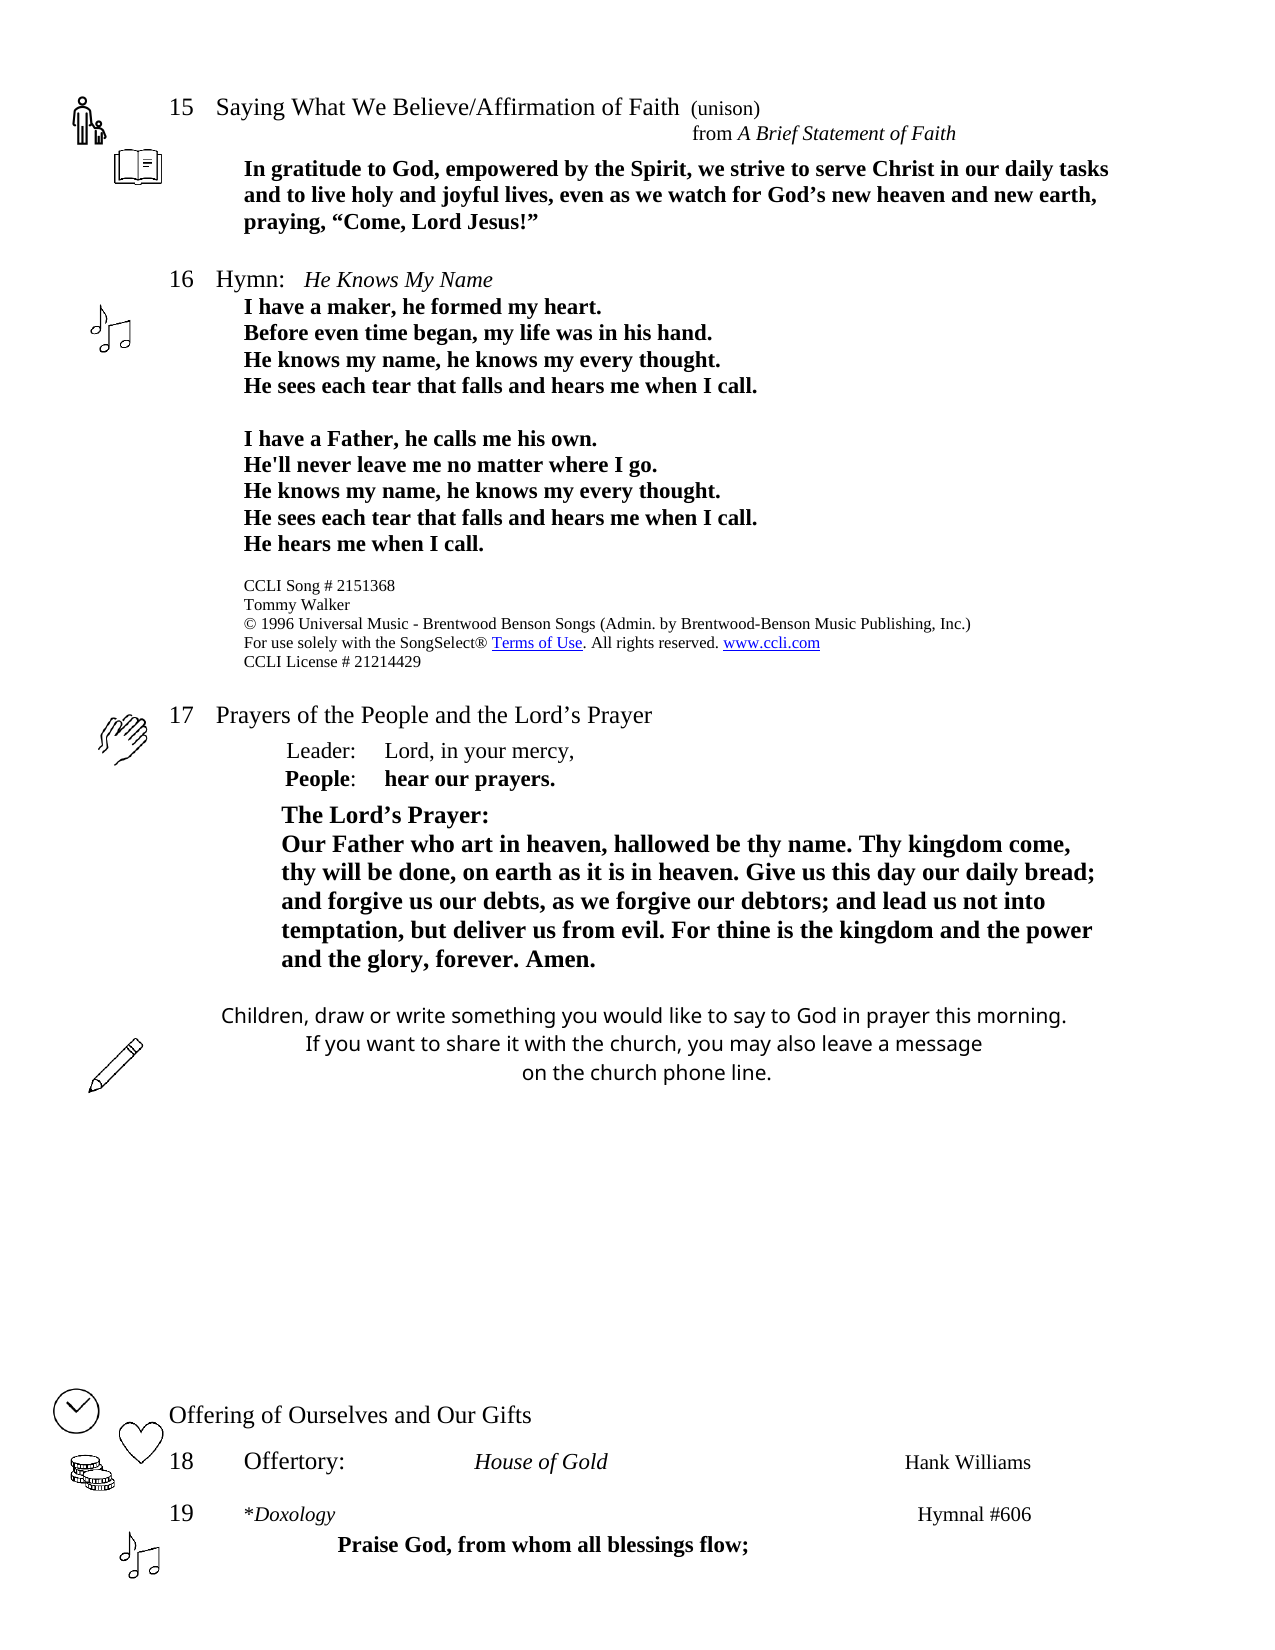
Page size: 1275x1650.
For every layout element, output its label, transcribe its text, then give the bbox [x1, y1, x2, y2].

picture [80, 297, 140, 359]
text I have a Father, he calls me his own. He'll never leave me no matter where I go. [244, 425, 1125, 477]
text CCLI License # 21214429 [244, 652, 1125, 671]
text In gratitude to God, empowered by the Spirit, we strive to serve Christ in our daily tasks and to live holy and joyful lives, even as we watch for God’s new heaven and new earth, praying, “Come, Lord Jesus!” [244, 155, 1125, 234]
text 15 Saying What We Believe/Affirmation of Faith (unison) from A Brief Statement of Faith [169, 92, 1125, 145]
picture [82, 1032, 148, 1098]
text He knows my name, he knows my every thought. He sees each tear that falls and hears me when I call. [244, 346, 1125, 398]
text Praise God, from whom all blessings flow; [337, 1531, 1125, 1557]
text I have a maker, he formed my heart. Before even time began, my life was in his hand. [244, 293, 1125, 346]
text CCLI Song # 2151368 [244, 576, 1125, 595]
text Tommy Walker [244, 595, 1125, 614]
picture [61, 92, 163, 190]
text Our Father who art in heaven, hallowed be thy name. Thy kingdom come, thy will be done, on earth as it is in heaven. Give us this day our daily bread; and forgive us our debts, as we forgive our debtors; and lead us not into temptation, but deliver us from evil. For thine is the kingdom and the power and the glory, forever. Amen. [281, 829, 1125, 972]
text 16 Hymn: He Knows My Name [169, 264, 1125, 293]
text Leader: Lord, in your mercy, [206, 737, 1125, 763]
picture [65, 1411, 172, 1497]
text 19 *Doxology Hymnal #606 [169, 1498, 1125, 1526]
text 18 Offertory: House of Gold Hank Williams [169, 1446, 1125, 1475]
text He hears me when I call. [244, 530, 1125, 556]
text Offering of Ourselves and Our Gifts [169, 1401, 1125, 1429]
text 17 Prayers of the People and the Lord’s Prayer [169, 700, 1125, 728]
text Children, draw or write something you would like to say to God in prayer this morning. If you want to share it with the church, you may also leave a message on the church phone line. [169, 1001, 1125, 1086]
text For use solely with the SongSelect® Terms of Use. All rights reserved. www.ccli.com [244, 633, 1125, 652]
picture [109, 1524, 169, 1585]
picture [92, 707, 150, 772]
text The Lord’s Prayer: [281, 800, 1125, 829]
text People: hear our prayers. [206, 765, 1125, 792]
text © 1996 Universal Music - Brentwood Benson Songs (Admin. by Brentwood-Benson Music Publishing, Inc.) [244, 614, 1125, 633]
text He knows my name, he knows my every thought. He sees each tear that falls and hears me when I call. [244, 477, 1125, 530]
picture [48, 1383, 104, 1438]
